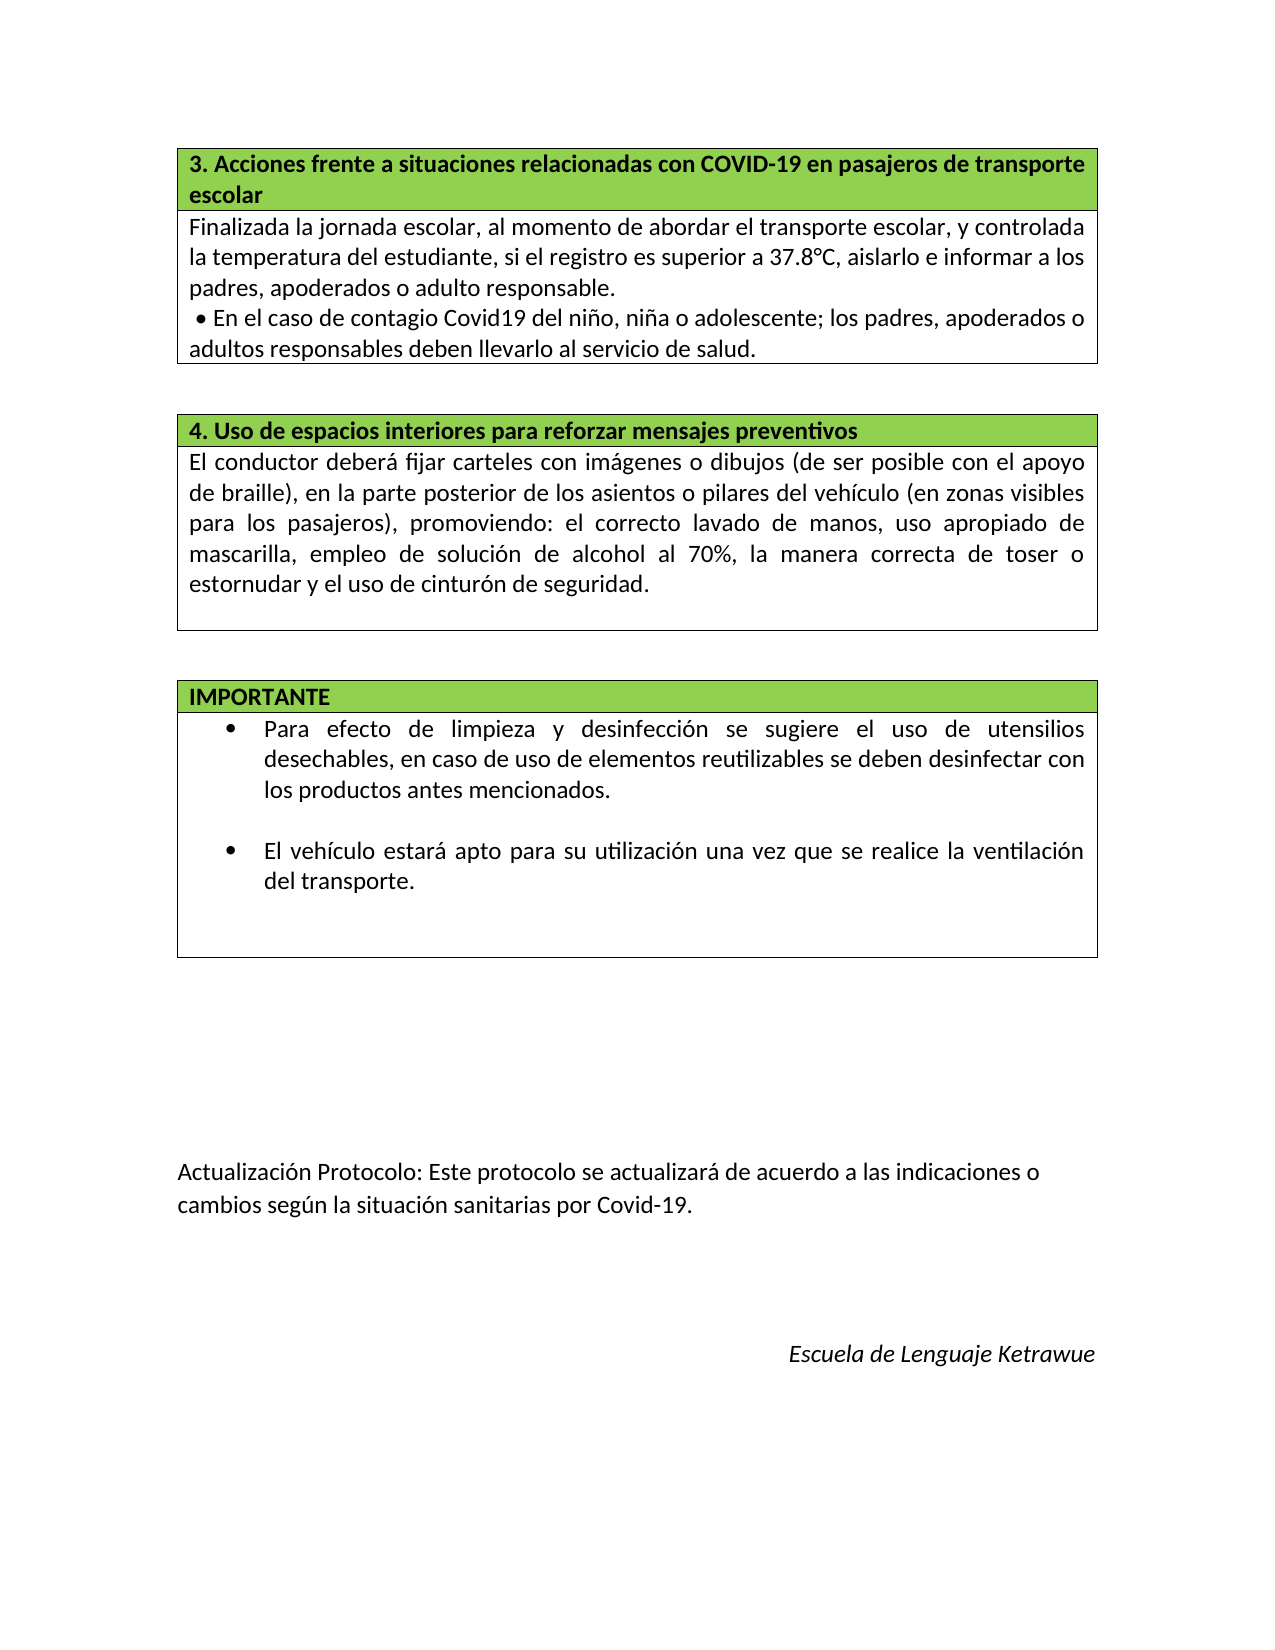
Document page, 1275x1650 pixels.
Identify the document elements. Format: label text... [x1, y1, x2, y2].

table_cell Para efecto de limpieza y desinfección se sugiere el uso de utensilios desechables, en caso de uso de elementos reutilizables se deben desinfectar con los productos antes mencionados. El vehículo estará apto para su utilización una vez que se realice la ventilación del transporte. [178, 713, 1097, 957]
table_cell El conductor deberá fijar carteles con imágenes o dibujos (de ser posible con el apoyo de braille), en la parte posterior de los asientos o pilares del vehículo (en zonas visibles para los pasajeros), promoviendo: el correcto lavado de manos, uso apropiado de mascarilla, empleo de solución de alcohol al 70%, la manera correcta de toser o estornudar y el uso de cinturón de seguridad. [178, 447, 1097, 630]
text Escuela de Lenguaje Ketrawue [177, 1338, 1098, 1369]
table_header 3. Acciones frente a situaciones relacionadas con COVID-19 en pasajeros de transporte escolar [178, 149, 1097, 210]
text Actualización Protocolo: Este protocolo se actualizará de acuerdo a las indicaciones o cambios según la situación sanitarias por Covid-19. [177, 1156, 1098, 1220]
table_header 4. Uso de espacios interiores para reforzar mensajes preventivos [178, 415, 1097, 446]
table_header IMPORTANTE [178, 681, 1097, 712]
table_cell Finalizada la jornada escolar, al momento de abordar el transporte escolar, y controlada la temperatura del estudiante, si el registro es superior a 37.8°C, aislarlo e informar a los padres, apoderados o adulto responsable. • En el caso de contagio Covid19 del niño, niña o adolescente; los padres, apoderados o adultos responsables deben llevarlo al servicio de salud. [178, 211, 1097, 363]
